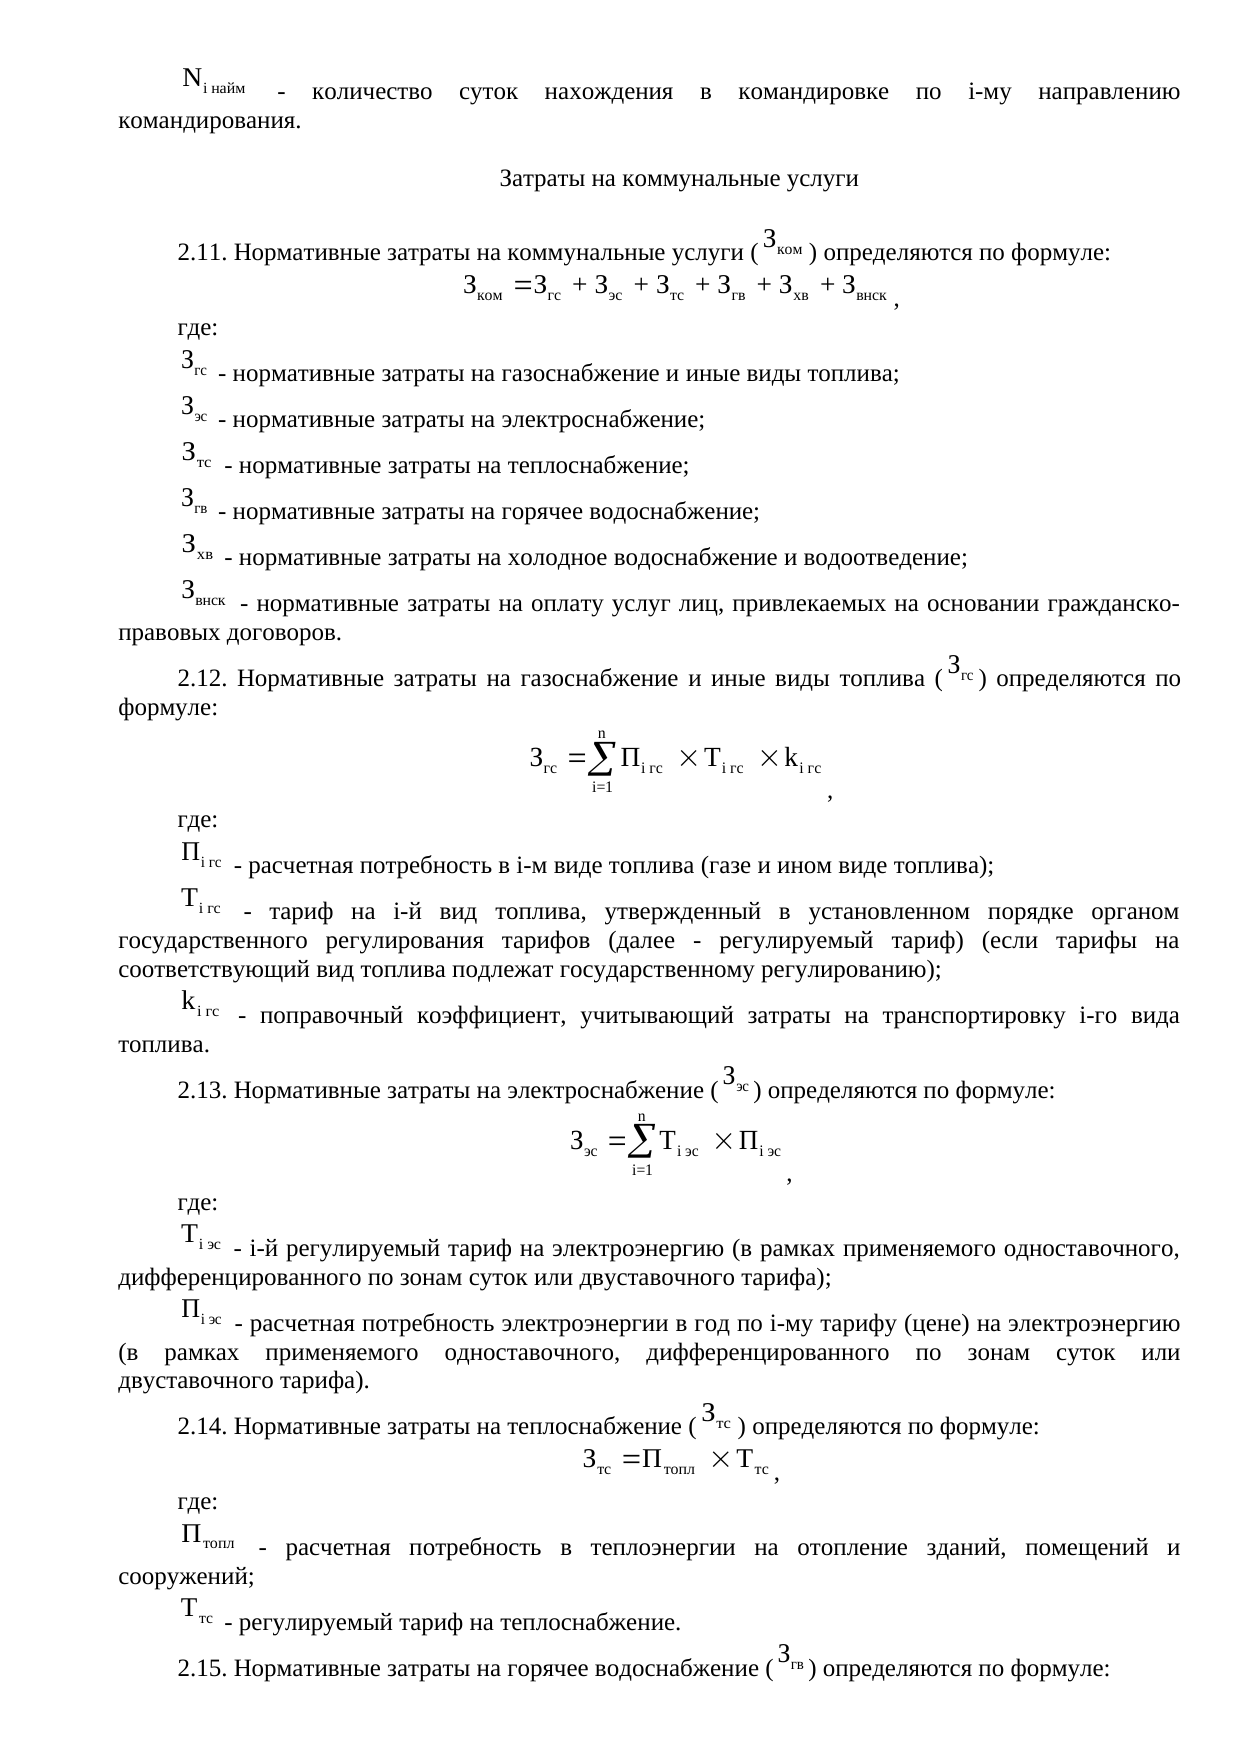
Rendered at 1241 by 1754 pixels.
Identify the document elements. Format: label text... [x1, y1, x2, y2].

text - i-й регулируемый тариф на электроэнергию (в рамках применяемого одноставочного, дифференцированного по зонам суток или двуставочного тарифа); [118, 1216, 1181, 1291]
text 2.11. Нормативные затраты на коммунальные услуги () определяются по формуле: [118, 220, 1181, 266]
text - нормативные затраты на электроснабжение; [118, 387, 1181, 433]
text - расчетная потребность в i-м виде топлива (газе и ином виде топлива); [118, 833, 1181, 879]
text 2.13. Нормативные затраты на электроснабжение () определяются по формуле: [118, 1057, 1181, 1103]
text - нормативные затраты на оплату услуг лиц, привлекаемых на основании гражданско-правовых договоров. [118, 571, 1181, 646]
text - поправочный коэффициент, учитывающий затраты на транспортировку i-го вида топлива. [118, 983, 1181, 1057]
text , [118, 266, 1181, 312]
text 2.12. Нормативные затраты на газоснабжение и иные виды топлива () определяются по формуле: [118, 646, 1181, 721]
text Затраты на коммунальные услуги [118, 163, 1181, 191]
text 2.15. Нормативные затраты на горячее водоснабжение () определяются по формуле: [118, 1636, 1181, 1682]
text , [118, 1103, 1181, 1187]
text - расчетная потребность в теплоэнергии на отопление зданий, помещений и сооружений; [118, 1515, 1181, 1590]
text , [118, 721, 1181, 804]
text где: [118, 1187, 1181, 1216]
text - регулируемый тариф на теплоснабжение. [118, 1590, 1181, 1636]
text - нормативные затраты на теплоснабжение; [118, 433, 1181, 479]
text - количество суток нахождения в командировке по i-му направлению командирования. [118, 59, 1181, 134]
text где: [118, 312, 1181, 341]
text - тариф на i-й вид топлива, утвержденный в установленном порядке органом государственного регулирования тарифов (далее - регулируемый тариф) (если тарифы на соответствующий вид топлива подлежат государственному регулированию); [118, 879, 1181, 983]
text - нормативные затраты на газоснабжение и иные виды топлива; [118, 341, 1181, 387]
text - нормативные затраты на холодное водоснабжение и водоотведение; [118, 525, 1181, 571]
text где: [118, 804, 1181, 833]
text , [118, 1440, 1181, 1486]
text - нормативные затраты на горячее водоснабжение; [118, 479, 1181, 525]
text - расчетная потребность электроэнергии в год по i-му тарифу (цене) на электроэнергию (в рамках применяемого одноставочного, дифференцированного по зонам суток или двуставочного тарифа). [118, 1291, 1181, 1394]
text где: [118, 1486, 1181, 1515]
text 2.14. Нормативные затраты на теплоснабжение () определяются по формуле: [118, 1394, 1181, 1440]
